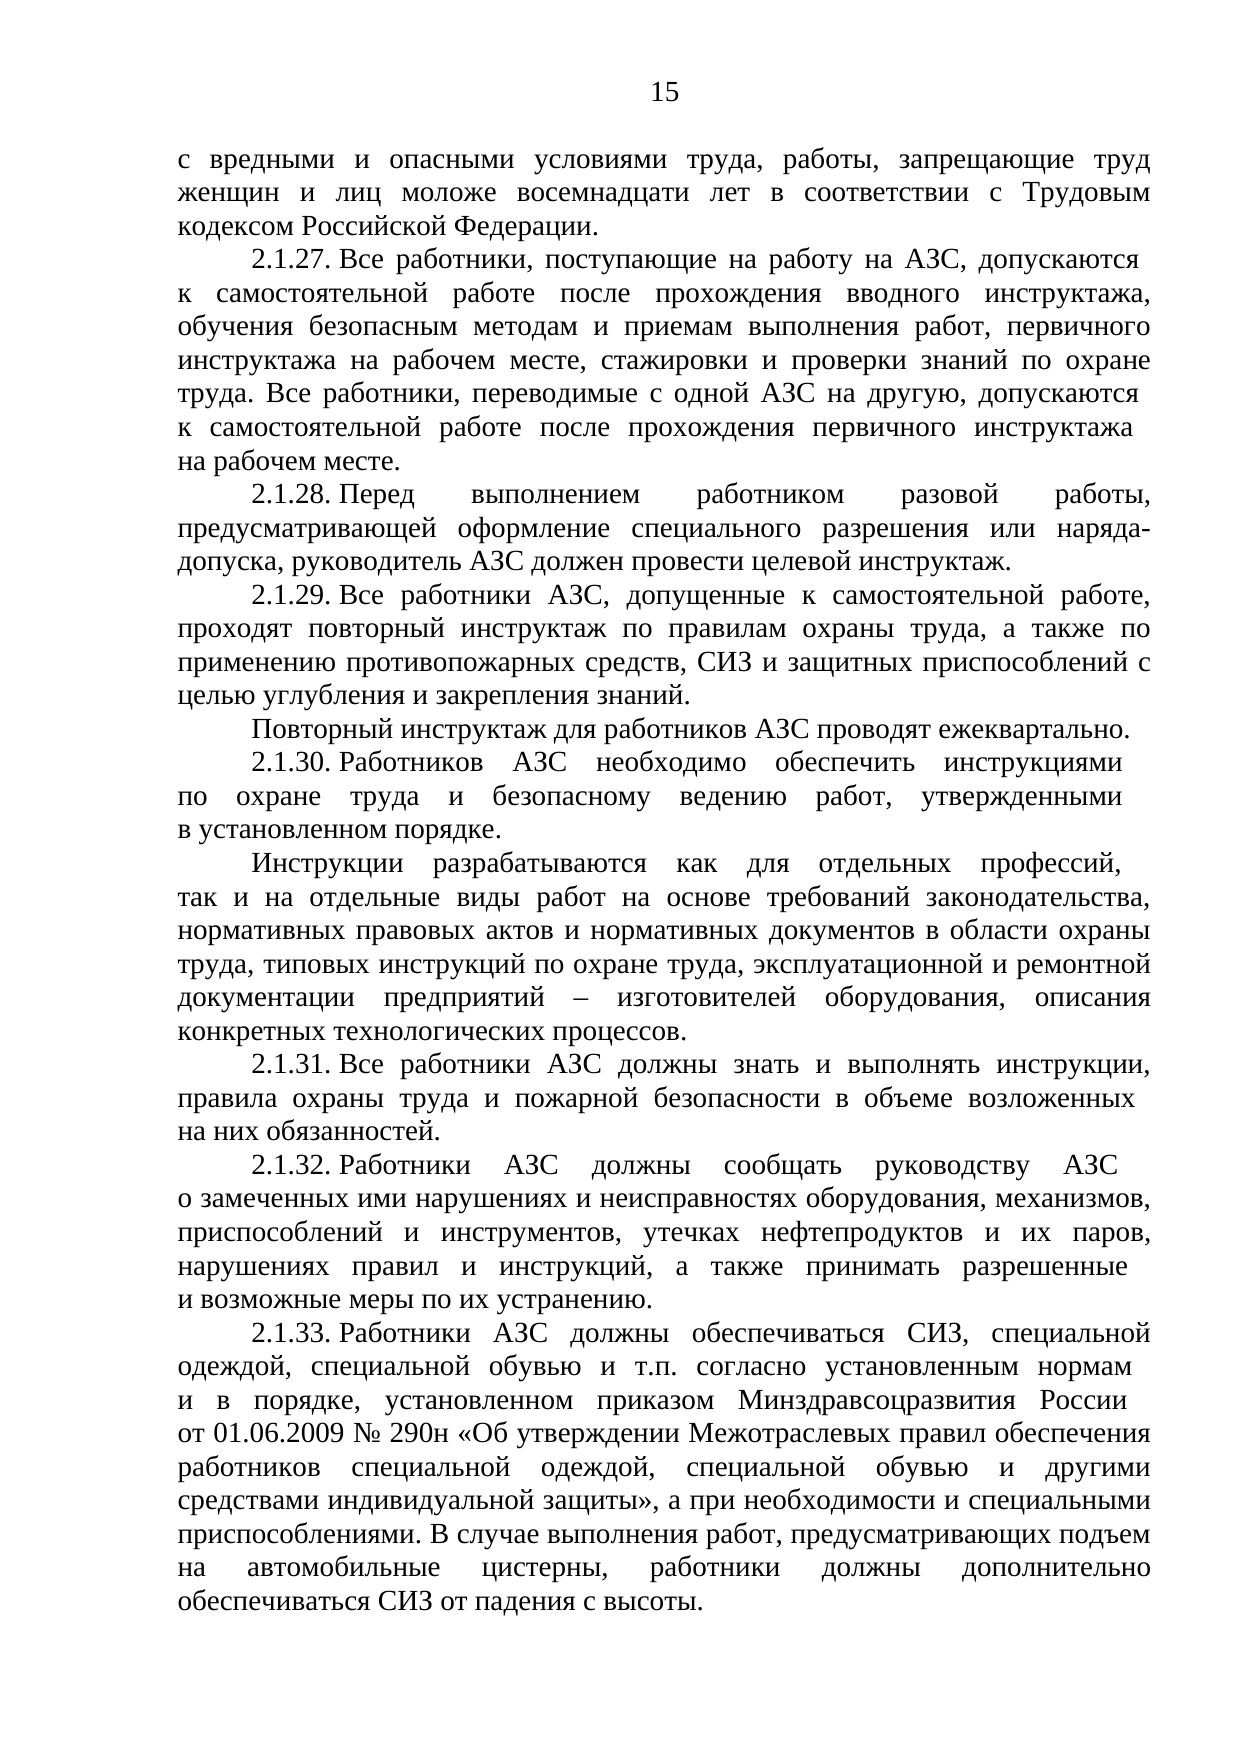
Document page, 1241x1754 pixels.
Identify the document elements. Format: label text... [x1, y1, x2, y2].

text 2.1.33. Работники АЗС должны обеспечиваться СИЗ, специальной одеждой, специальной обувью и т.п. согласно установленным нормам и в порядке, установленном приказом Минздравсоцразвития России от 01.06.2009 № 290н «Об утверждении Межотраслевых правил обеспечения работников специальной одеждой, специальной обувью и другими средствами индивидуальной защиты», а при необходимости и специальными приспособлениями. В случае выполнения работ, предусматривающих подъем на автомобильные цистерны, работники должны дополнительно обеспечиваться СИЗ от падения с высоты. [177, 1315, 1152, 1617]
text 2.1.28. Перед выполнением работником разовой работы, предусматривающей оформление специального разрешения или наряда-допуска, руководитель АЗС должен провести целевой инструктаж. [177, 476, 1152, 577]
text 2.1.29. Все работники АЗС, допущенные к самостоятельной работе, проходят повторный инструктаж по правилам охраны труда, а также по применению противопожарных средств, СИЗ и защитных приспособлений с целью углубления и закрепления знаний. [177, 577, 1152, 711]
text 2.1.30. Работников АЗС необходимо обеспечить инструкциями по охране труда и безопасному ведению работ, утвержденными в установленном порядке. [177, 744, 1152, 845]
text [177, 141, 1152, 241]
text 2.1.27. Все работники, поступающие на работу на АЗС, допускаются к самостоятельной работе после прохождения вводного инструктажа, обучения безопасным методам и приемам выполнения работ, первичного инструктажа на рабочем месте, стажировки и проверки знаний по охране труда. Все работники, переводимые с одной АЗС на другую, допускаются к самостоятельной работе после прохождения первичного инструктажа на рабочем месте. [177, 241, 1152, 476]
text 2.1.31. Все работники АЗС должны знать и выполнять инструкции, правила охраны труда и пожарной безопасности в объеме возложенных на них обязанностей. [177, 1046, 1152, 1147]
text 2.1.32. Работники АЗС должны сообщать руководству АЗС о замеченных ими нарушениях и неисправностях оборудования, механизмов, приспособлений и инструментов, утечках нефтепродуктов и их паров, нарушениях правил и инструкций, а также принимать разрешенные и возможные меры по их устранению. [177, 1147, 1152, 1315]
text Инструкции разрабатываются как для отдельных профессий, так и на отдельные виды работ на основе требований законодательства, нормативных правовых актов и нормативных документов в области охраны труда, типовых инструкций по охране труда, эксплуатационной и ремонтной документации предприятий – изготовителей оборудования, описания конкретных технологических процессов. [177, 845, 1152, 1046]
text Повторный инструктаж для работников АЗС проводят ежеквартально. [177, 711, 1152, 744]
